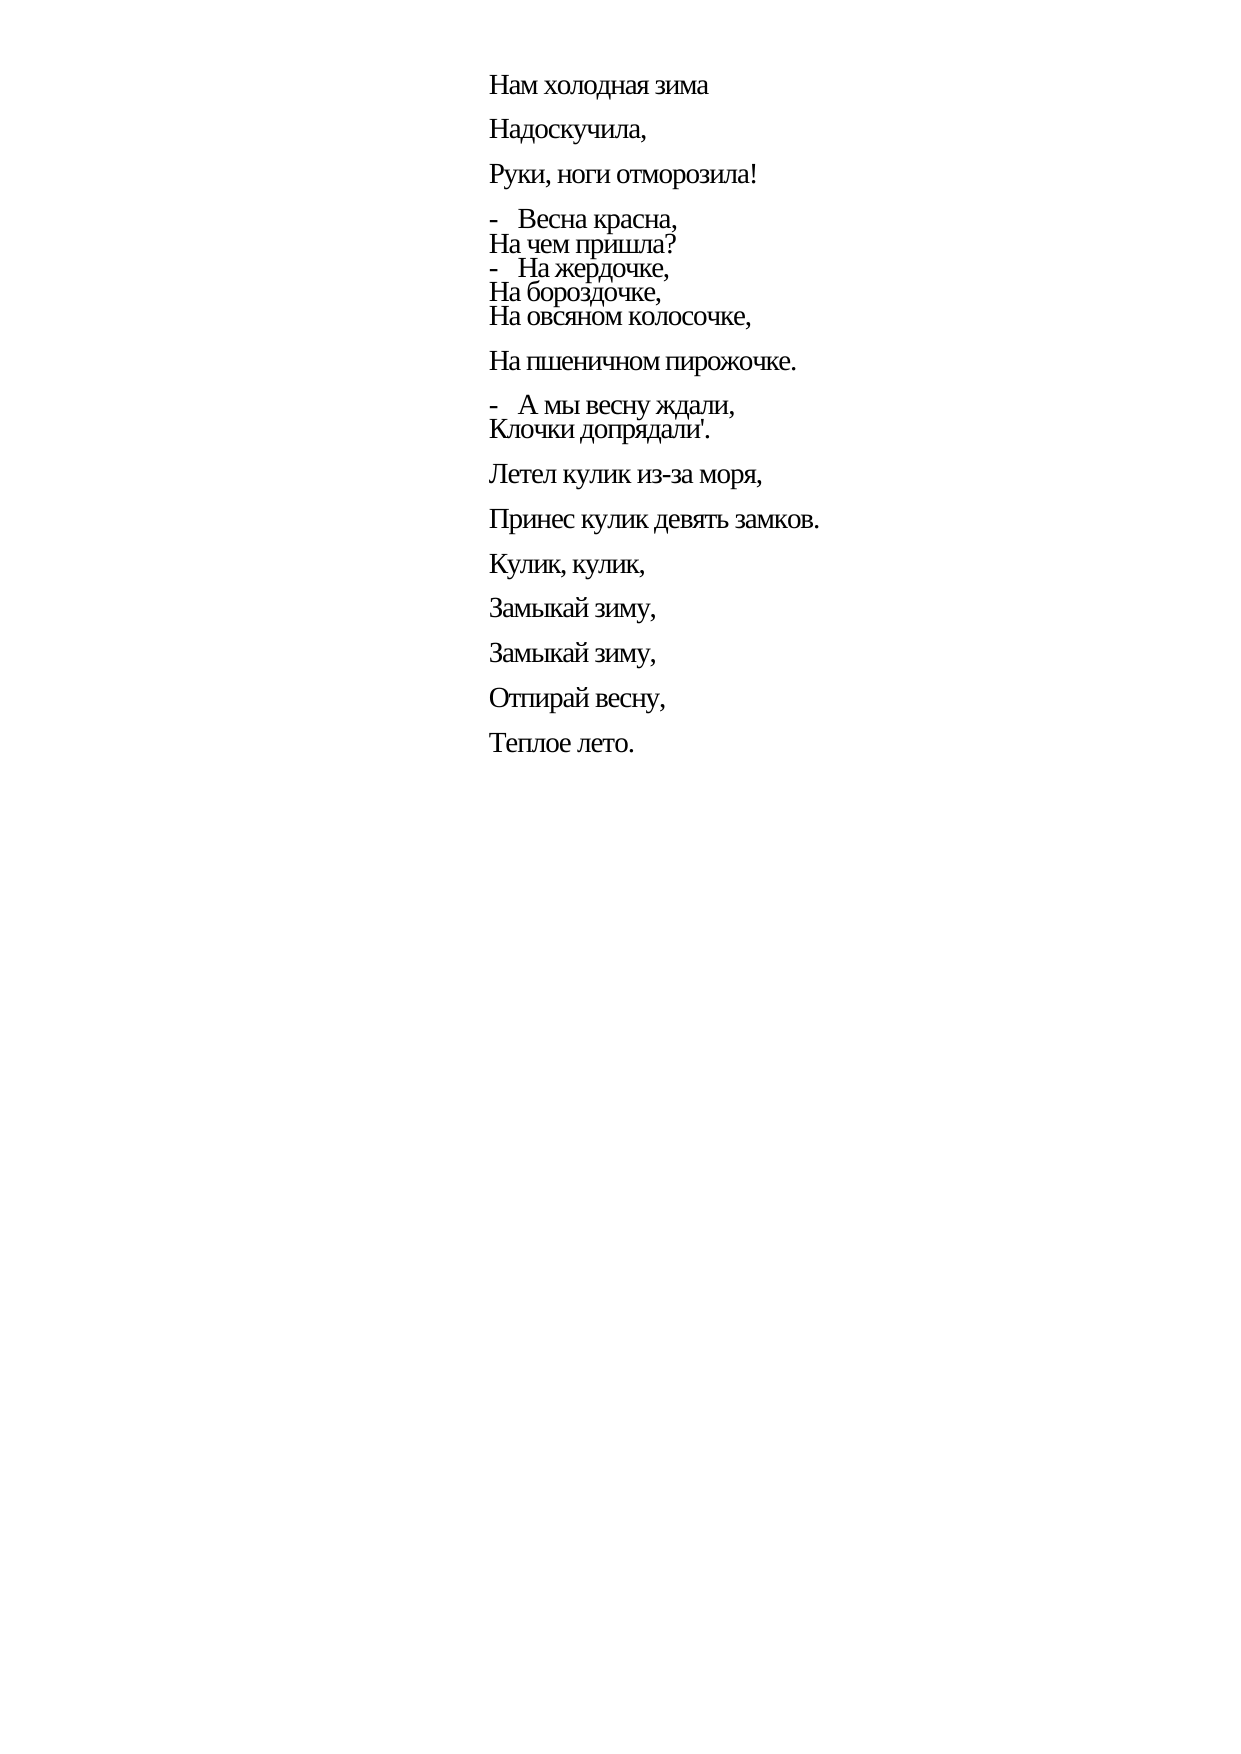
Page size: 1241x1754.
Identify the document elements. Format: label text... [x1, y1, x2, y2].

text Замыкай зиму, [488, 599, 1165, 623]
text Принес кулик девять замков. [488, 509, 1165, 533]
text Нам холодная зима [488, 75, 1165, 99]
text Летел кулик из-за моря, [488, 464, 1165, 488]
text На бороздочке, [488, 282, 871, 306]
text Надоскучила, [488, 120, 1165, 144]
text - А мы весну ждали, Клочки допрядали'. [488, 396, 913, 443]
text На пшеничном пирожочке. [488, 351, 997, 375]
text Отпирай весну, [488, 688, 1165, 712]
list На жердочке, [488, 258, 871, 282]
list Весна красна, [488, 209, 871, 233]
text Замыкай зиму, [488, 643, 1165, 667]
text Теплое лето. [488, 733, 1165, 757]
text На чем пришла? [488, 234, 871, 258]
text На овсяном колосочке, [488, 306, 997, 330]
text Руки, ноги отморозила! [488, 164, 1165, 188]
text Кулик, кулик, [488, 554, 1165, 578]
